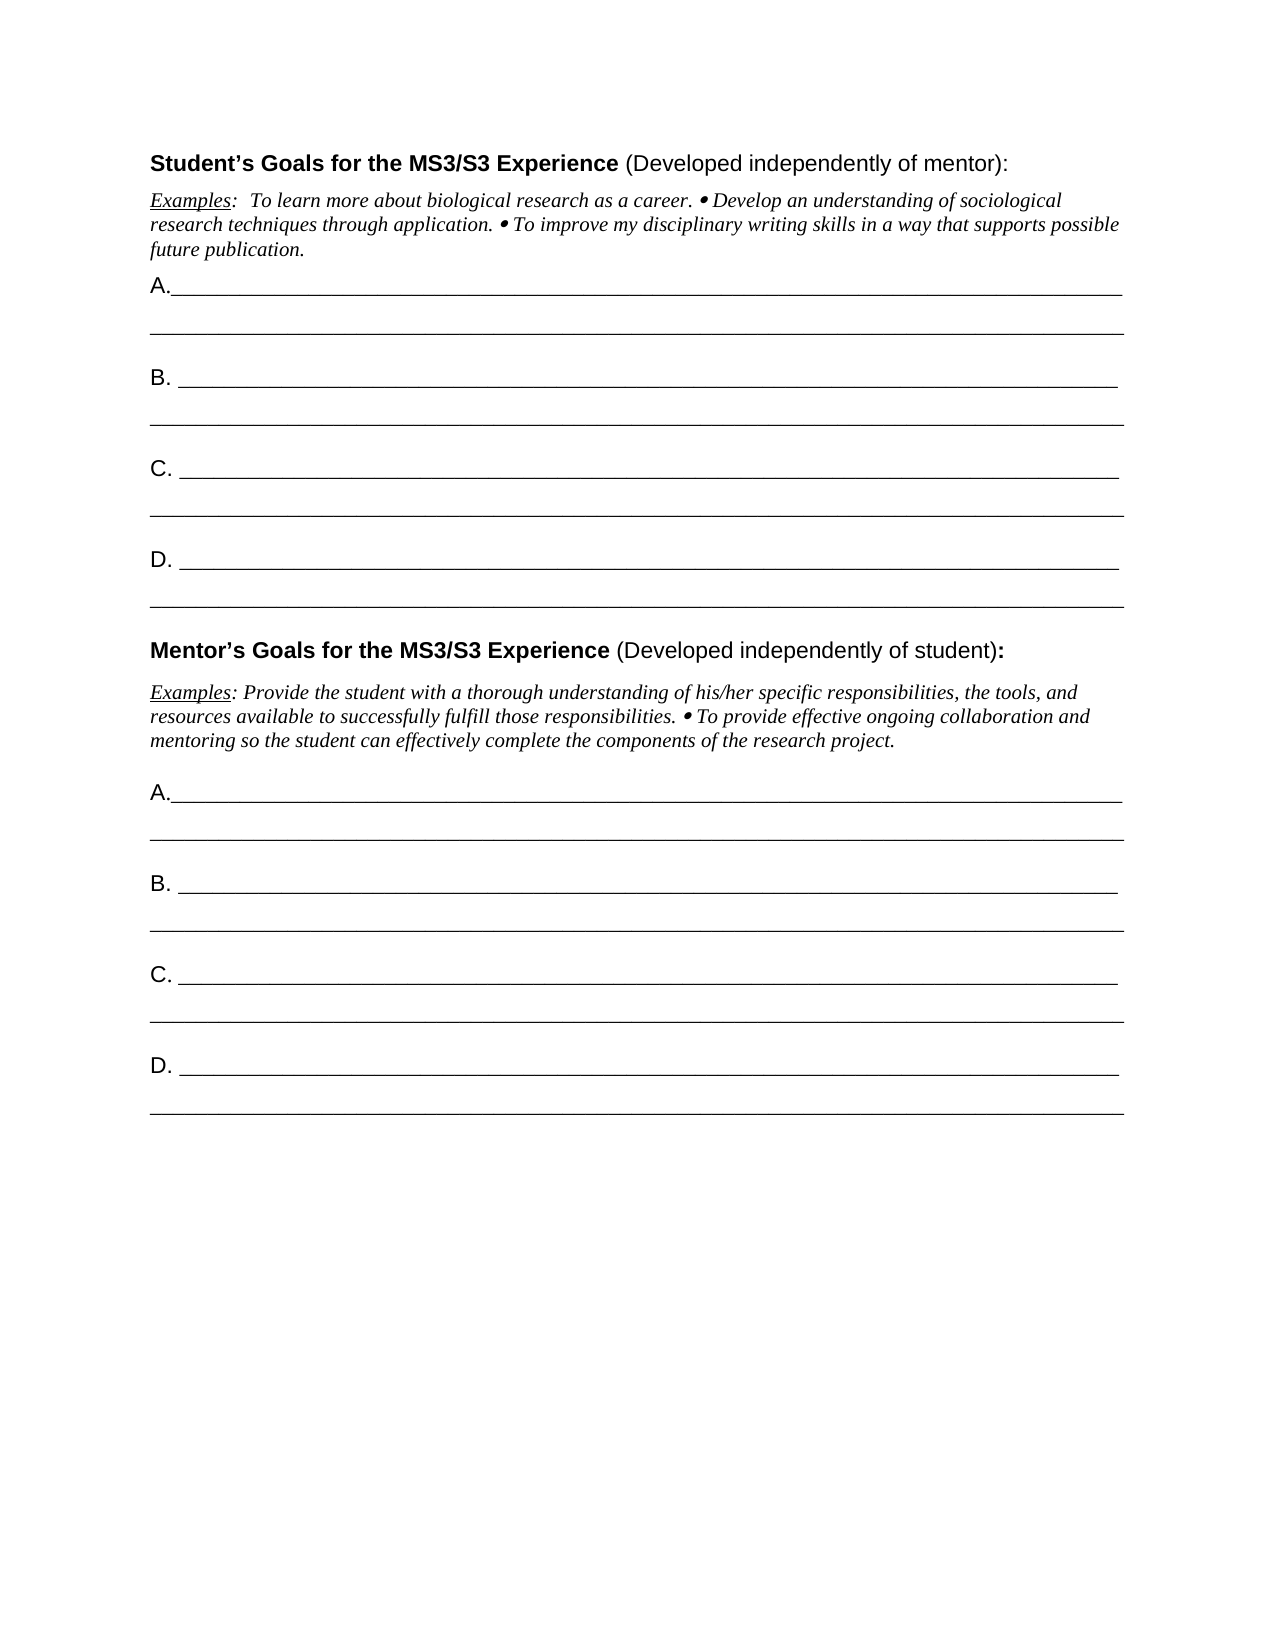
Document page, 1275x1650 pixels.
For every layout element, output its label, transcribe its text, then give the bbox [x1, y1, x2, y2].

text Student’s Goals for the MS3/S3 Experience (Developed independently of mentor): [150, 150, 1125, 176]
text Examples: Provide the student with a thorough understanding of his/her specific responsibilities, the tools, and resources available to successfully fulfill those responsibilities. To provide effective ongoing collaboration and mentoring so the student can effectively complete the components of the research project. [150, 680, 1125, 752]
text Mentor’s Goals for the MS3/S3 Experience (Developed independently of student): [150, 637, 1125, 663]
text _____________________________________________________________________________________ [150, 817, 1125, 843]
text _____________________________________________________________________________________ [150, 584, 1125, 611]
text B. __________________________________________________________________________________ [150, 364, 1125, 390]
text _____________________________________________________________________________________ [150, 1091, 1125, 1117]
text B. __________________________________________________________________________________ [150, 870, 1125, 896]
text _____________________________________________________________________________________ [150, 999, 1125, 1026]
text D. __________________________________________________________________________________ [150, 546, 1125, 572]
text Examples: To learn more about biological research as a career. Develop an understanding of sociological research techniques through application. To improve my disciplinary writing skills in a way that supports possible future publication. [150, 188, 1125, 261]
text D. __________________________________________________________________________________ [150, 1052, 1125, 1079]
text C. __________________________________________________________________________________ [150, 455, 1125, 481]
text _____________________________________________________________________________________ [150, 402, 1125, 428]
text A.___________________________________________________________________________________ [150, 272, 1125, 299]
text A.___________________________________________________________________________________ [150, 779, 1125, 805]
text _____________________________________________________________________________________ [150, 908, 1125, 935]
text _____________________________________________________________________________________ [150, 493, 1125, 519]
text C. __________________________________________________________________________________ [150, 961, 1125, 987]
text _____________________________________________________________________________________ [150, 311, 1125, 337]
